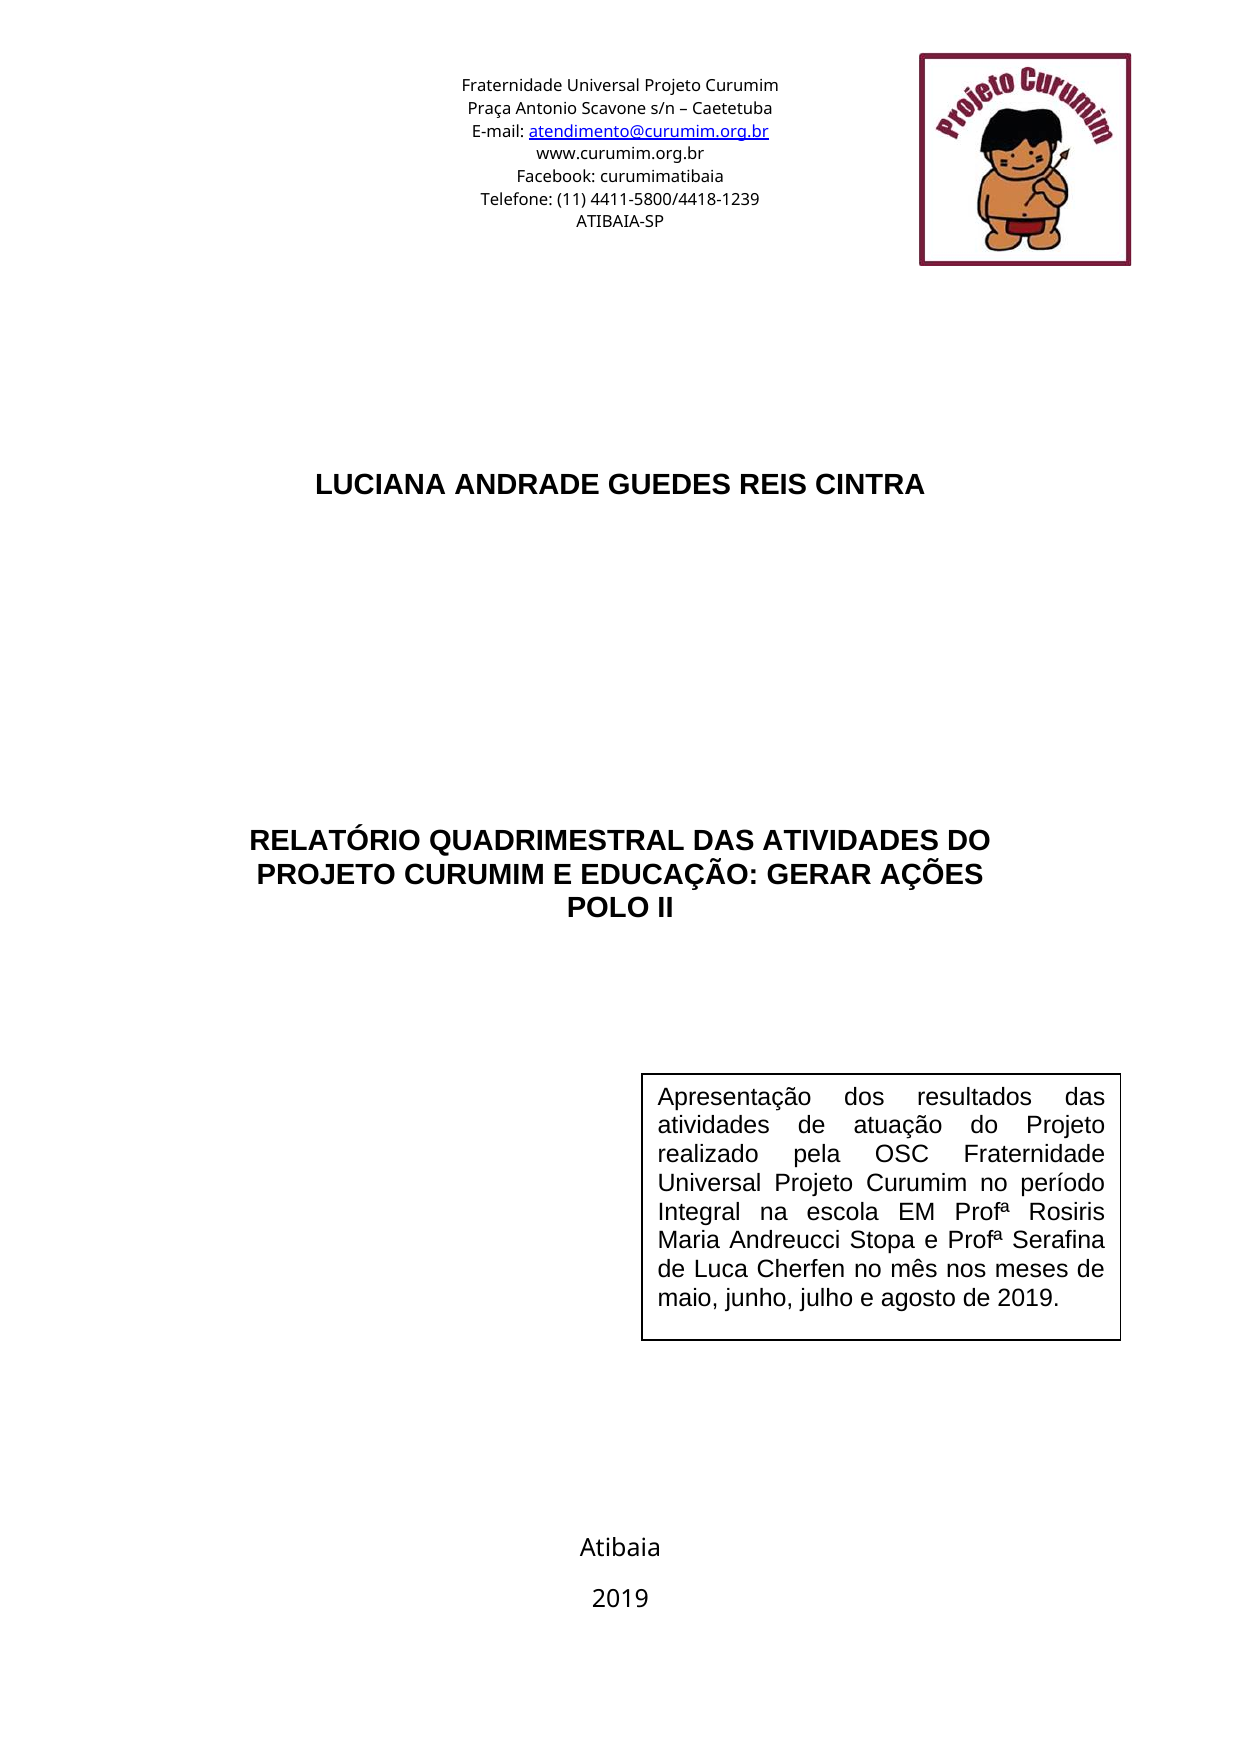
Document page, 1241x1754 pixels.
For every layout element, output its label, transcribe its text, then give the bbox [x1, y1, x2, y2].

picture [918, 52, 1132, 266]
text RELATÓRIO QUADRIMESTRAL DAS ATIVIDADES DO PROJETO CURUMIM E EDUCAÇÃO: GERAR AÇÕES [177, 823, 1063, 890]
text POLO II [177, 890, 1063, 924]
text LUCIANA ANDRADE GUEDES REIS CINTRA [177, 467, 1063, 501]
